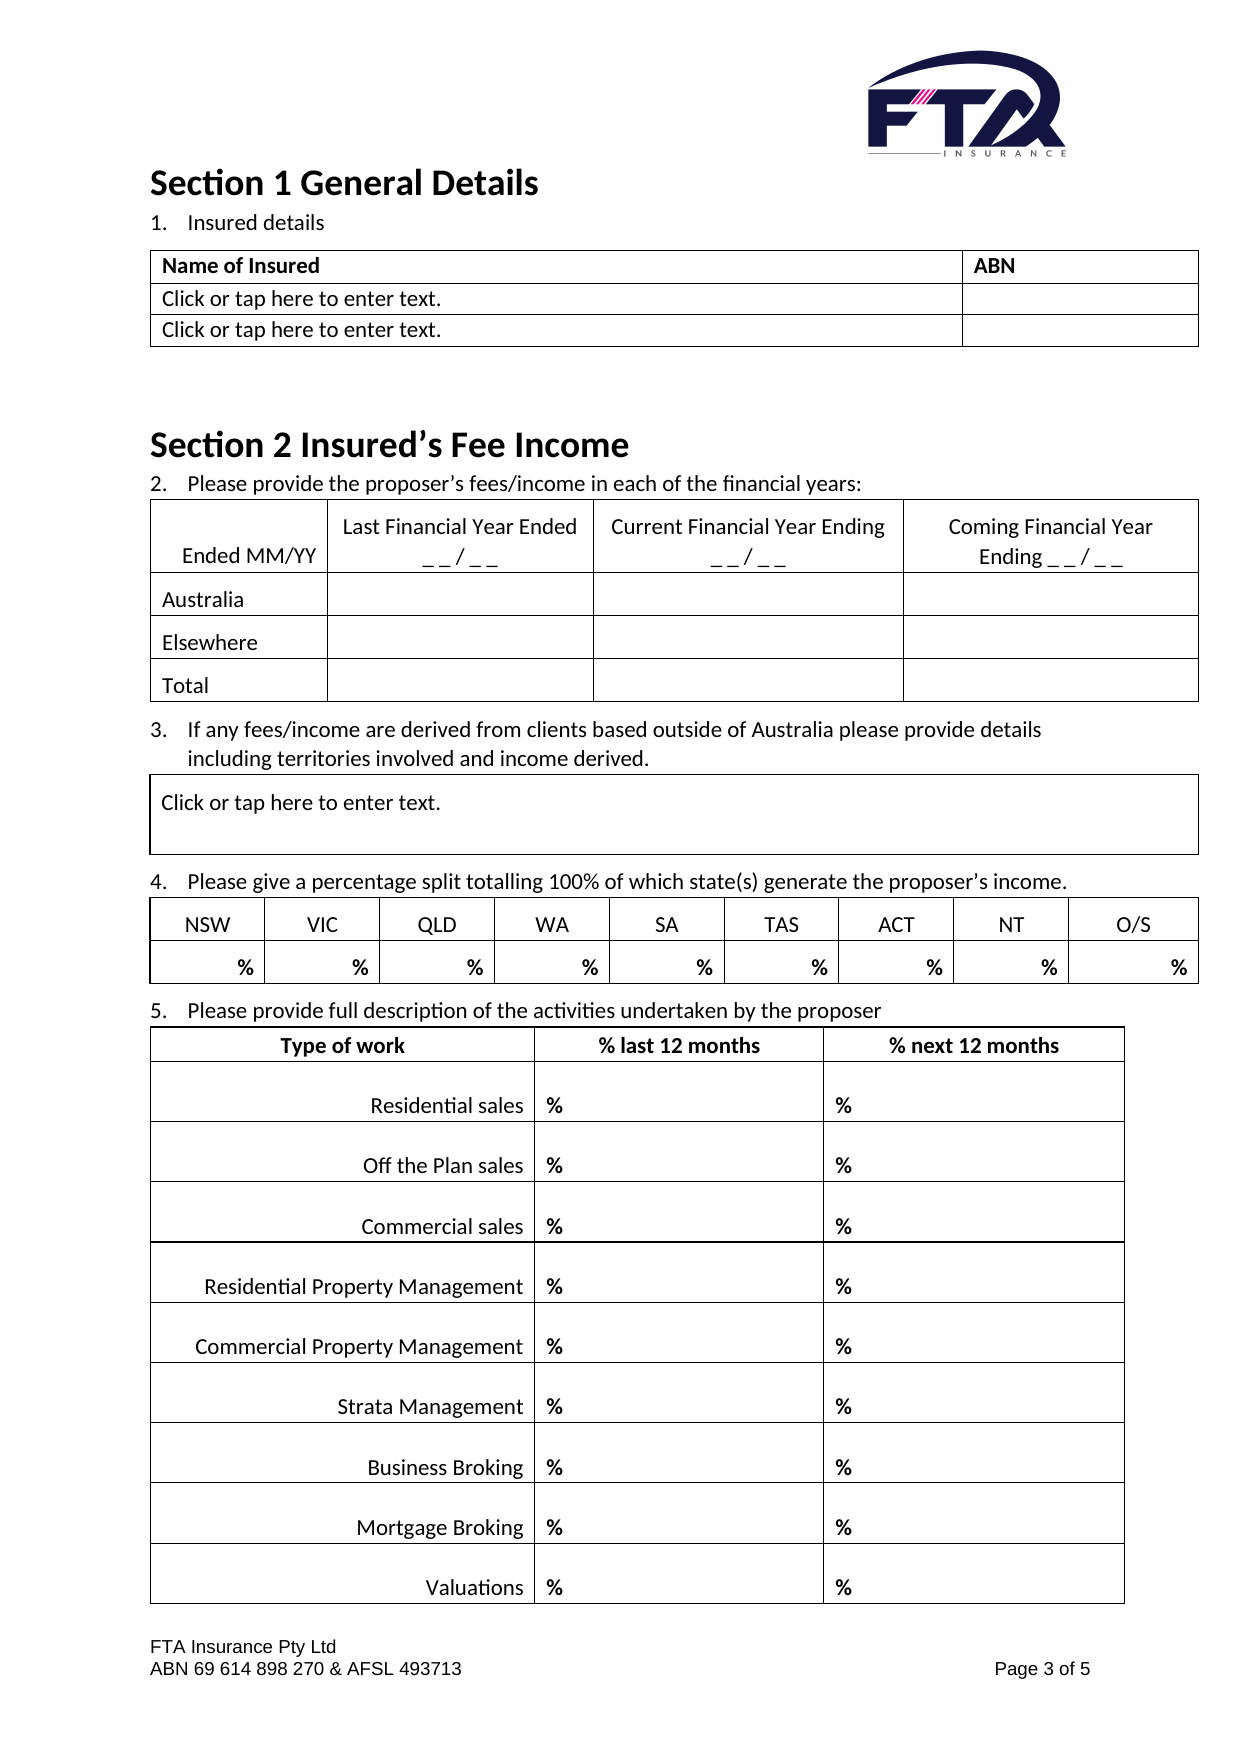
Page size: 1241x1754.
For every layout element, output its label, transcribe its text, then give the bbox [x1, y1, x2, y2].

list Please provide the proposer’s fees/income in each of the financial years: [150, 469, 1090, 497]
table_header NSW [151, 898, 264, 940]
table_cell % [725, 941, 838, 983]
table_header O/S [1069, 898, 1198, 940]
table_header % last 12 months [535, 1028, 823, 1061]
table_header ABN [963, 251, 1198, 283]
table_cell [904, 616, 1198, 658]
table_cell % [824, 1303, 1124, 1362]
table_header Name of Insured [151, 251, 962, 283]
table_cell [594, 659, 903, 701]
table_cell Strata Management [151, 1363, 534, 1422]
table_cell % [824, 1544, 1124, 1603]
list Insured details [150, 208, 1090, 236]
table_cell % [535, 1423, 823, 1482]
table_cell % [824, 1243, 1124, 1302]
text Section 2 Insured’s Fee Income [150, 421, 1090, 467]
table_cell [594, 573, 903, 615]
table_cell Australia [151, 573, 327, 615]
table_header TAS [725, 898, 838, 940]
table_cell % [151, 941, 264, 983]
table_cell % [1069, 941, 1198, 983]
table_cell Residential Property Management [151, 1243, 534, 1302]
table_header % next 12 months [824, 1028, 1124, 1061]
table_cell % [824, 1062, 1124, 1121]
table_cell % [839, 941, 953, 983]
table_cell [904, 659, 1198, 701]
table_cell % [535, 1363, 823, 1422]
table_cell Mortgage Broking [151, 1483, 534, 1542]
table_cell % [610, 941, 724, 983]
table_cell [328, 659, 593, 701]
table_cell [328, 616, 593, 658]
table_cell Business Broking [151, 1423, 534, 1482]
table_cell % [954, 941, 1068, 983]
table_cell [328, 573, 593, 615]
table_cell Off the Plan sales [151, 1122, 534, 1181]
table_cell % [535, 1243, 823, 1302]
table_cell % [535, 1122, 823, 1181]
table_cell [963, 284, 1198, 314]
table_header ACT [839, 898, 953, 940]
table_cell % [380, 941, 494, 983]
table_cell % [535, 1303, 823, 1362]
table_cell Commercial Property Management [151, 1303, 534, 1362]
table_cell Elsewhere [151, 616, 327, 658]
picture [856, 28, 1078, 159]
table_cell % [824, 1363, 1124, 1422]
table_header Coming Financial Year Ending [904, 500, 1198, 572]
table_cell % [495, 941, 609, 983]
text Section 1 General Details [150, 159, 1090, 205]
list Please provide full description of the activities undertaken by the proposer [150, 997, 1090, 1025]
list Please give a percentage split totalling 100% of which state(s) generate the proposer’s income. [150, 867, 1090, 895]
table_header QLD [380, 898, 494, 940]
table_header Last Financial Year Ended [328, 500, 593, 572]
table_cell % [824, 1182, 1124, 1241]
table_cell Total [151, 659, 327, 701]
table_header VIC [265, 898, 379, 940]
table_header Type of work [151, 1028, 534, 1061]
table_cell [904, 573, 1198, 615]
table_cell % [824, 1122, 1124, 1181]
table_cell Commercial sales [151, 1182, 534, 1241]
table_cell % [535, 1483, 823, 1542]
table_header Current Financial Year Ending [594, 500, 903, 572]
table_cell % [535, 1062, 823, 1121]
table_cell Residential sales [151, 1062, 534, 1121]
table_cell Valuations [151, 1544, 534, 1603]
table_cell % [535, 1544, 823, 1603]
table_cell % [265, 941, 379, 983]
table_header SA [610, 898, 724, 940]
list If any fees/income are derived from clients based outside of Australia please provide details including territories involved and income derived. [150, 715, 1090, 772]
table_cell % [824, 1483, 1124, 1542]
table_header NT [954, 898, 1068, 940]
table_cell % [535, 1182, 823, 1241]
table_cell [594, 616, 903, 658]
table_header Ended MM/YY [151, 500, 327, 572]
table_cell % [824, 1423, 1124, 1482]
table_header WA [495, 898, 609, 940]
table_cell [963, 315, 1198, 346]
